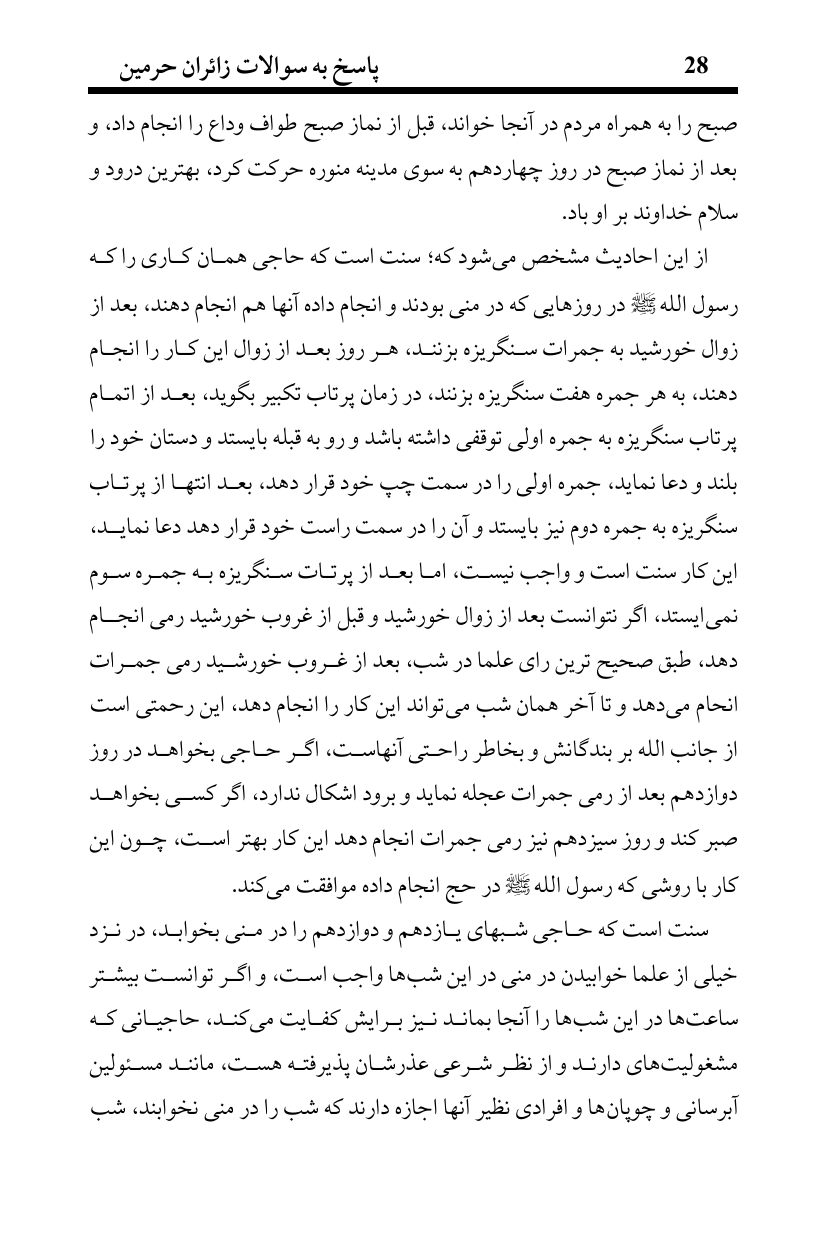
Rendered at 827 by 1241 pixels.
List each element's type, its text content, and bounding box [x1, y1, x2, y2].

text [89, 911, 738, 1133]
text از این احادیث مشخص می‌شود که؛ سنت است که حاجی همان کاری را که رسول الله ج در روزهایی که در منی بودند و انجام داده آنها هم انجام دهند، بعد از زوال خورشید به جمرات سنگریزه بزنند، هر روز بعد از زوال این کار را انجام دهند، به هر جمره هفت سنگریزه بزنند، در زمان پرتاب تکبیر بگوید، بعد از اتمام پرتاب سنگریزه به جمره اولی توقفی داشته باشد و رو به قبله بایستد و دستان خود را بلند و دعا نماید، جمره اولی را در سمت چپ خود قرار دهد، بعد انتها از پرتاب سنگریزه به جمره دوم نیز بایستد و آن را در سمت راست خود قرار دهد دعا نماید، این کار سنت است و واجب نیست، اما بعد از پرتات سنگریزه به جمره سوم نمی‌ایستد، اگر نتوانست بعد از زوال خورشید و قبل از غروب خورشید رمی انجام دهد، طبق صحیح ترین رای علما در شب، بعد از غروب خورشید رمی جمرات انحام می‌دهد و تا آخر همان شب می‌تواند این کار را انجام دهد، این رحمتی است از جانب الله بر بندگانش و بخاطر راحتی آنهاست، اگر حاجی بخواهد در روز دوازدهم بعد از رمی جمرات عجله نماید و برود اشکال ندارد، اگر کسی بخواهد صبر کند و روز سیزدهم نیز رمی جمرات انجام دهد این کار بهتر است، چون این کار با روشی که رسول الله ج در حج انجام داده موافقت می‌کند. [89, 238, 738, 911]
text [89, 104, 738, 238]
